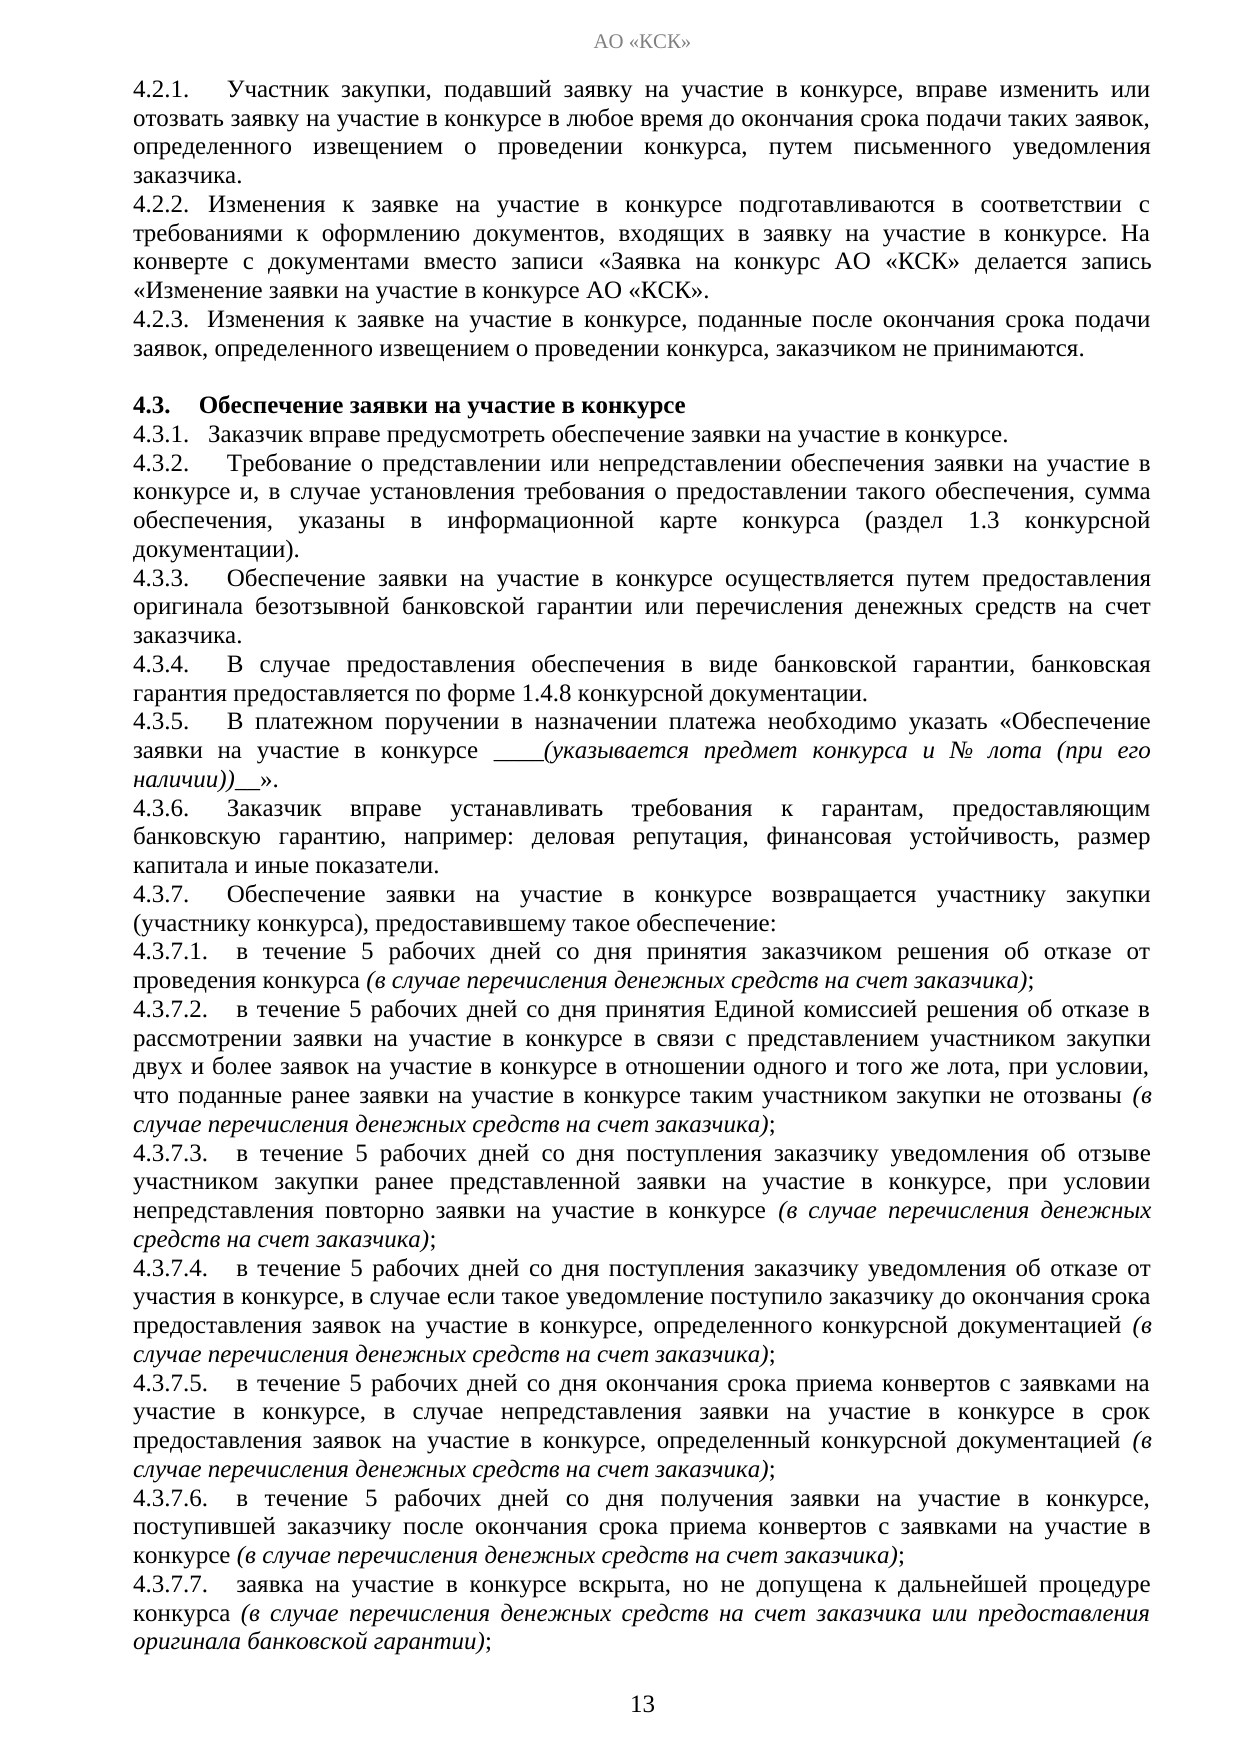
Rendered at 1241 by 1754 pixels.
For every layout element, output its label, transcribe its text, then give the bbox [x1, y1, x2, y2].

list В случае предоставления обеспечения в виде банковской гарантии, банковская гарантия предоставляется по форме 1.4.8 конкурсной документации. [133, 649, 1152, 706]
list заявка на участие в конкурсе вскрыта, но не допущена к дальнейшей процедуре конкурса (в случае перечисления денежных средств на счет заказчика или предоставления оригинала банковской гарантии); [133, 1569, 1152, 1655]
list в течение 5 рабочих дней со дня окончания срока приема конвертов с заявками на участие в конкурсе, в случае непредставления заявки на участие в конкурсе в срок предоставления заявок на участие в конкурсе, определенный конкурсной документацией (в случае перечисления денежных средств на счет заказчика); [133, 1368, 1152, 1483]
list в течение 5 рабочих дней со дня принятия Единой комиссией решения об отказе в рассмотрении заявки на участие в конкурсе в связи с представлением участником закупки двух и более заявок на участие в конкурсе в отношении одного и того же лота, при условии, что поданные ранее заявки на участие в конкурсе таким участником закупки не отозваны (в случае перечисления денежных средств на счет заказчика); [133, 994, 1152, 1138]
list в течение 5 рабочих дней со дня принятия заказчиком решения об отказе от проведения конкурса (в случае перечисления денежных средств на счет заказчика); [133, 936, 1152, 994]
list Обеспечение заявки на участие в конкурсе [133, 390, 1152, 419]
list В платежном поручении в назначении платежа необходимо указать «Обеспечение заявки на участие в конкурсе ____(указывается предмет конкурса и № лота (при его наличии))__». [133, 706, 1152, 793]
list Заказчик вправе устанавливать требования к гарантам, предоставляющим банковскую гарантию, например: деловая репутация, финансовая устойчивость, размер капитала и иные показатели. [133, 793, 1152, 879]
list Изменения к заявке на участие в конкурсе подготавливаются в соответствии с требованиями к оформлению документов, входящих в заявку на участие в конкурсе. На конверте с документами вместо записи «Заявка на конкурс АО «КСК» делается запись «Изменение заявки на участие в конкурсе АО «КСК». [133, 189, 1152, 304]
list Участник закупки, подавший заявку на участие в конкурсе, вправе изменить или отозвать заявку на участие в конкурсе в любое время до окончания срока подачи таких заявок, определенного извещением о проведении конкурса, путем письменного уведомления заказчика. [133, 74, 1152, 189]
list в течение 5 рабочих дней со дня поступления заказчику уведомления об отзыве участником закупки ранее представленной заявки на участие в конкурсе, при условии непредставления повторно заявки на участие в конкурсе (в случае перечисления денежных средств на счет заказчика); [133, 1138, 1152, 1253]
list Обеспечение заявки на участие в конкурсе возвращается участнику закупки (участнику конкурса), предоставившему такое обеспечение: [133, 879, 1152, 936]
list в течение 5 рабочих дней со дня получения заявки на участие в конкурсе, поступившей заказчику после окончания срока приема конвертов с заявками на участие в конкурсе (в случае перечисления денежных средств на счет заказчика); [133, 1483, 1152, 1569]
list в течение 5 рабочих дней со дня поступления заказчику уведомления об отказе от участия в конкурсе, в случае если такое уведомление поступило заказчику до окончания срока предоставления заявок на участие в конкурсе, определенного конкурсной документацией (в случае перечисления денежных средств на счет заказчика); [133, 1253, 1152, 1368]
list Обеспечение заявки на участие в конкурсе осуществляется путем предоставления оригинала безотзывной банковской гарантии или перечисления денежных средств на счет заказчика. [133, 563, 1152, 649]
list Требование о представлении или непредставлении обеспечения заявки на участие в конкурсе и, в случае установления требования о предоставлении такого обеспечения, сумма обеспечения, указаны в информационной карте конкурса (раздел 1.3 конкурсной документации). [133, 448, 1152, 563]
list Заказчик вправе предусмотреть обеспечение заявки на участие в конкурсе. [133, 419, 1152, 448]
list Изменения к заявке на участие в конкурсе, поданные после окончания срока подачи заявок, определенного извещением о проведении конкурса, заказчиком не принимаются. [133, 304, 1152, 361]
